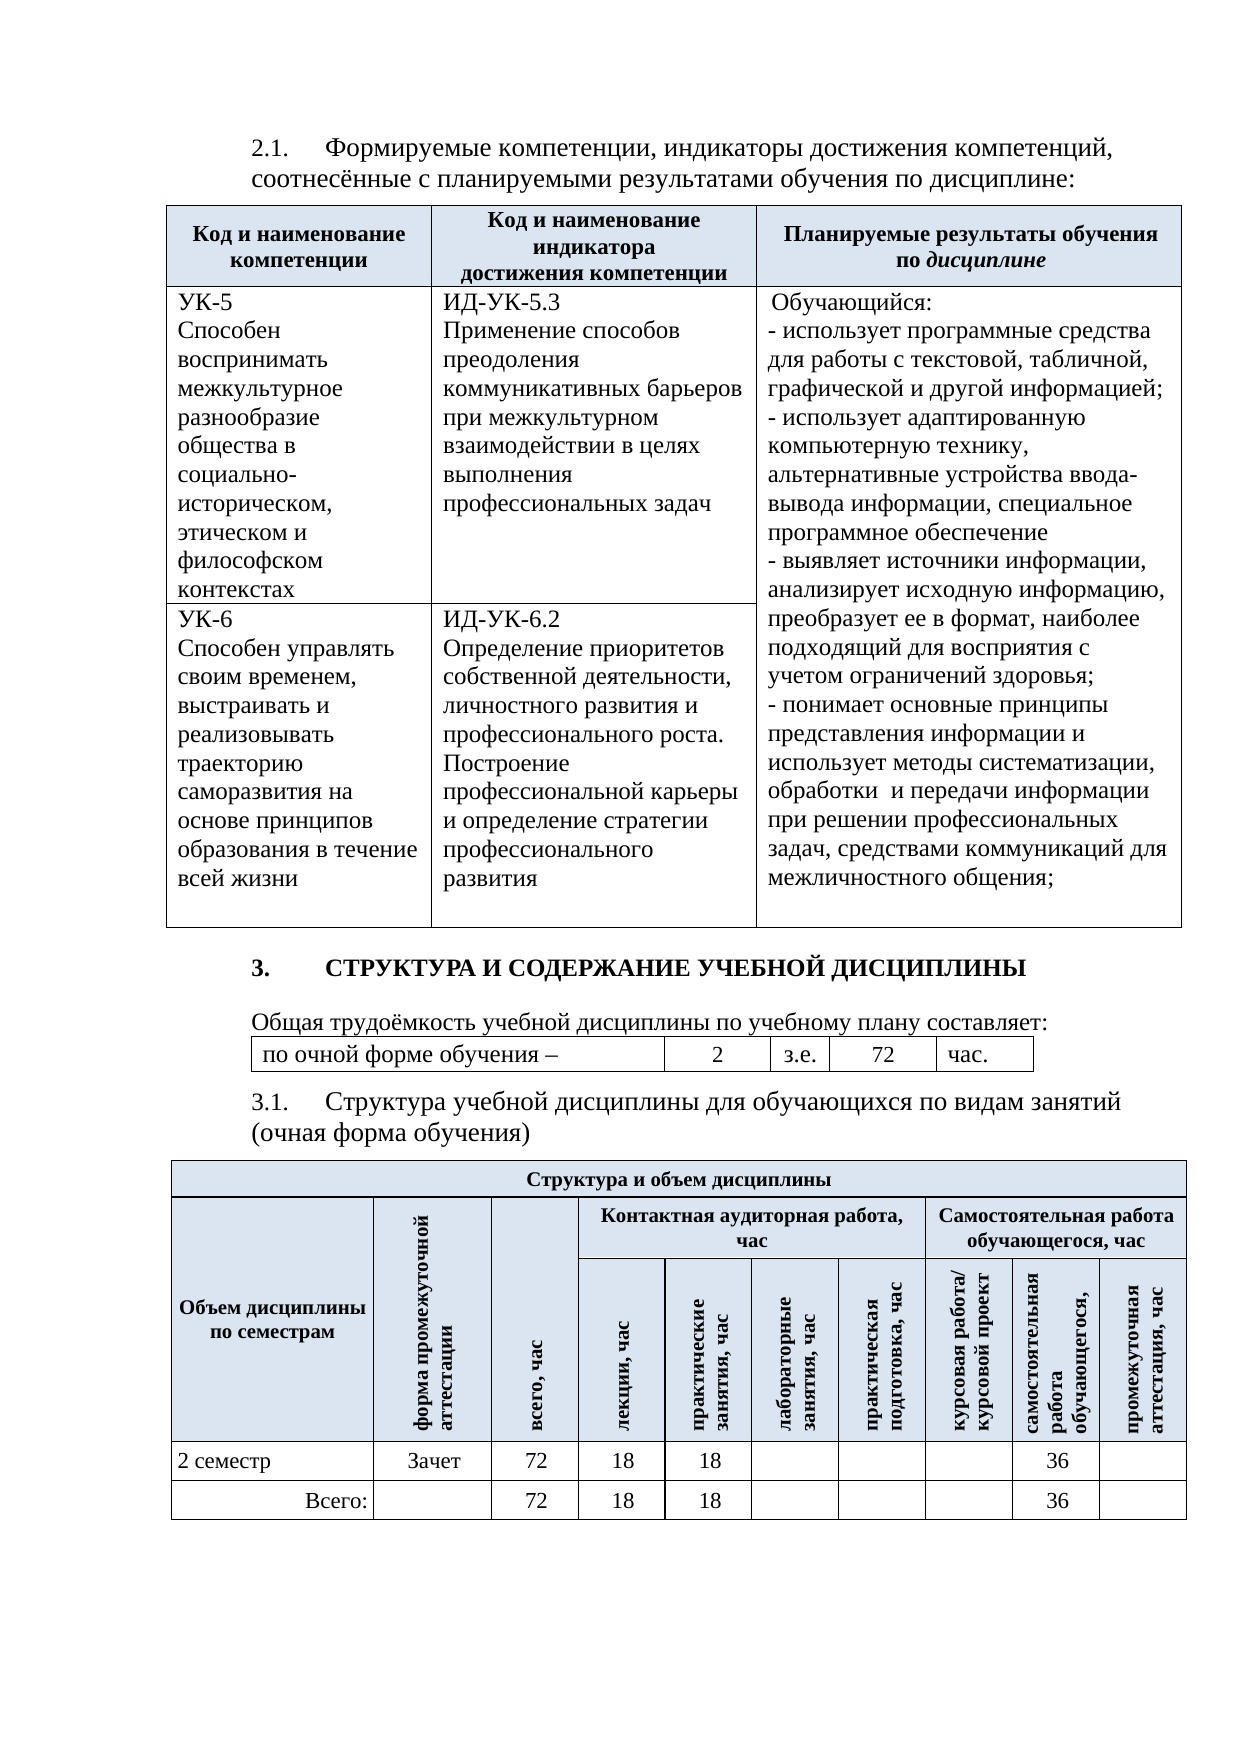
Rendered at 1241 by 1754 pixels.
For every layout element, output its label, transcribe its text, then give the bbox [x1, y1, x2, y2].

subtitle Формируемые компетенции, индикаторы достижения компетенций, соотнесённые с планируемыми результатами обучения по дисциплине: [251, 131, 1181, 193]
table_cell 18 [666, 1481, 751, 1519]
table_cell форма промежуточной аттестации [374, 1198, 491, 1441]
subtitle СТРУКТУРА И СОДЕРЖАНИЕ УЧЕБНОЙ ДИСЦИПЛИНЫ [251, 953, 1181, 982]
table_cell практическая подготовка, час [839, 1259, 925, 1441]
table_cell 18 [579, 1481, 664, 1519]
table_cell всего, час [492, 1198, 578, 1441]
table_cell 18 [579, 1442, 664, 1480]
table_header Структура и объем дисциплины [172, 1161, 1186, 1196]
table_header час. [937, 1037, 1033, 1071]
table_cell Самостоятельная работа обучающегося, час [926, 1198, 1186, 1257]
table_header з.е. [771, 1037, 829, 1071]
table_cell [1100, 1481, 1186, 1519]
table_cell 72 [492, 1481, 578, 1519]
table_cell Обучающийся: - использует программные средства для работы с текстовой, табличной, графической и другой информацией; - использует адаптированную компьютерную технику, альтернативные устройства ввода-вывода информации, специальное программное обеспечение - выявляет источники информации, анализирует исходную информацию, преобразует ее в формат, наиболее подходящий для восприятия с учетом ограничений здоровья; - понимает основные принципы представления информации и использует методы систематизации, обработки и передачи информации при решении профессиональных задач, средствами коммуникаций для межличностного общения; [757, 287, 1181, 927]
table_cell 2 семестр [172, 1442, 373, 1480]
table_header Код и наименование компетенции [167, 206, 431, 286]
table_cell Контактная аудиторная работа, час [579, 1198, 925, 1257]
table_cell 72 [492, 1442, 578, 1480]
table_cell [752, 1481, 838, 1519]
table_cell [374, 1481, 491, 1519]
table_cell 36 [1013, 1442, 1099, 1480]
table_header 2 [665, 1037, 770, 1071]
table_cell 18 [666, 1442, 751, 1480]
table_cell [926, 1481, 1012, 1519]
table_cell УК-6 Способен управлять своим временем, выстраивать и реализовывать траекторию саморазвития на основе принципов образования в течение всей жизни [167, 604, 431, 927]
table_cell УК-5 Способен воспринимать межкультурное разнообразие общества в социально-историческом, этическом и философском контекстах [167, 287, 431, 603]
table_cell ИД-УК-6.2 Определение приоритетов собственной деятельности, личностного развития и профессионального роста. Построение профессиональной карьеры и определение стратегии профессионального развития [432, 604, 756, 927]
table_header по очной форме обучения – [252, 1037, 664, 1071]
table_cell [1100, 1442, 1186, 1480]
table_cell Всего: [172, 1481, 373, 1519]
list Общая трудоёмкость учебной дисциплины по учебному плану составляет: [177, 1007, 1181, 1036]
table_cell самостоятельная работа обучающегося, час [1013, 1259, 1099, 1441]
table_cell лекции, час [579, 1259, 664, 1441]
table_cell курсовая работа/ курсовой проект [926, 1259, 1012, 1441]
table_cell практические занятия, час [666, 1259, 751, 1441]
table_cell [839, 1481, 925, 1519]
table_cell промежуточная аттестация, час [1100, 1259, 1186, 1441]
table_cell ИД-УК-5.3 Применение способов преодоления коммуникативных барьеров при межкультурном взаимодействии в целях выполнения профессиональных задач [432, 287, 756, 603]
table_cell [839, 1442, 925, 1480]
table_cell [926, 1442, 1012, 1480]
table_cell Зачет [374, 1442, 491, 1480]
table_header 72 [830, 1037, 936, 1071]
table_cell Объем дисциплины по семестрам [172, 1198, 373, 1441]
table_header Планируемые результаты обучения по дисциплине [757, 206, 1181, 286]
table_cell [752, 1442, 838, 1480]
table_cell 36 [1013, 1481, 1099, 1519]
table_header Код и наименование индикатора достижения компетенции [432, 206, 756, 286]
table_cell лабораторные занятия, час [752, 1259, 838, 1441]
subtitle Структура учебной дисциплины для обучающихся по видам занятий (очная форма обучения) [251, 1085, 1181, 1147]
